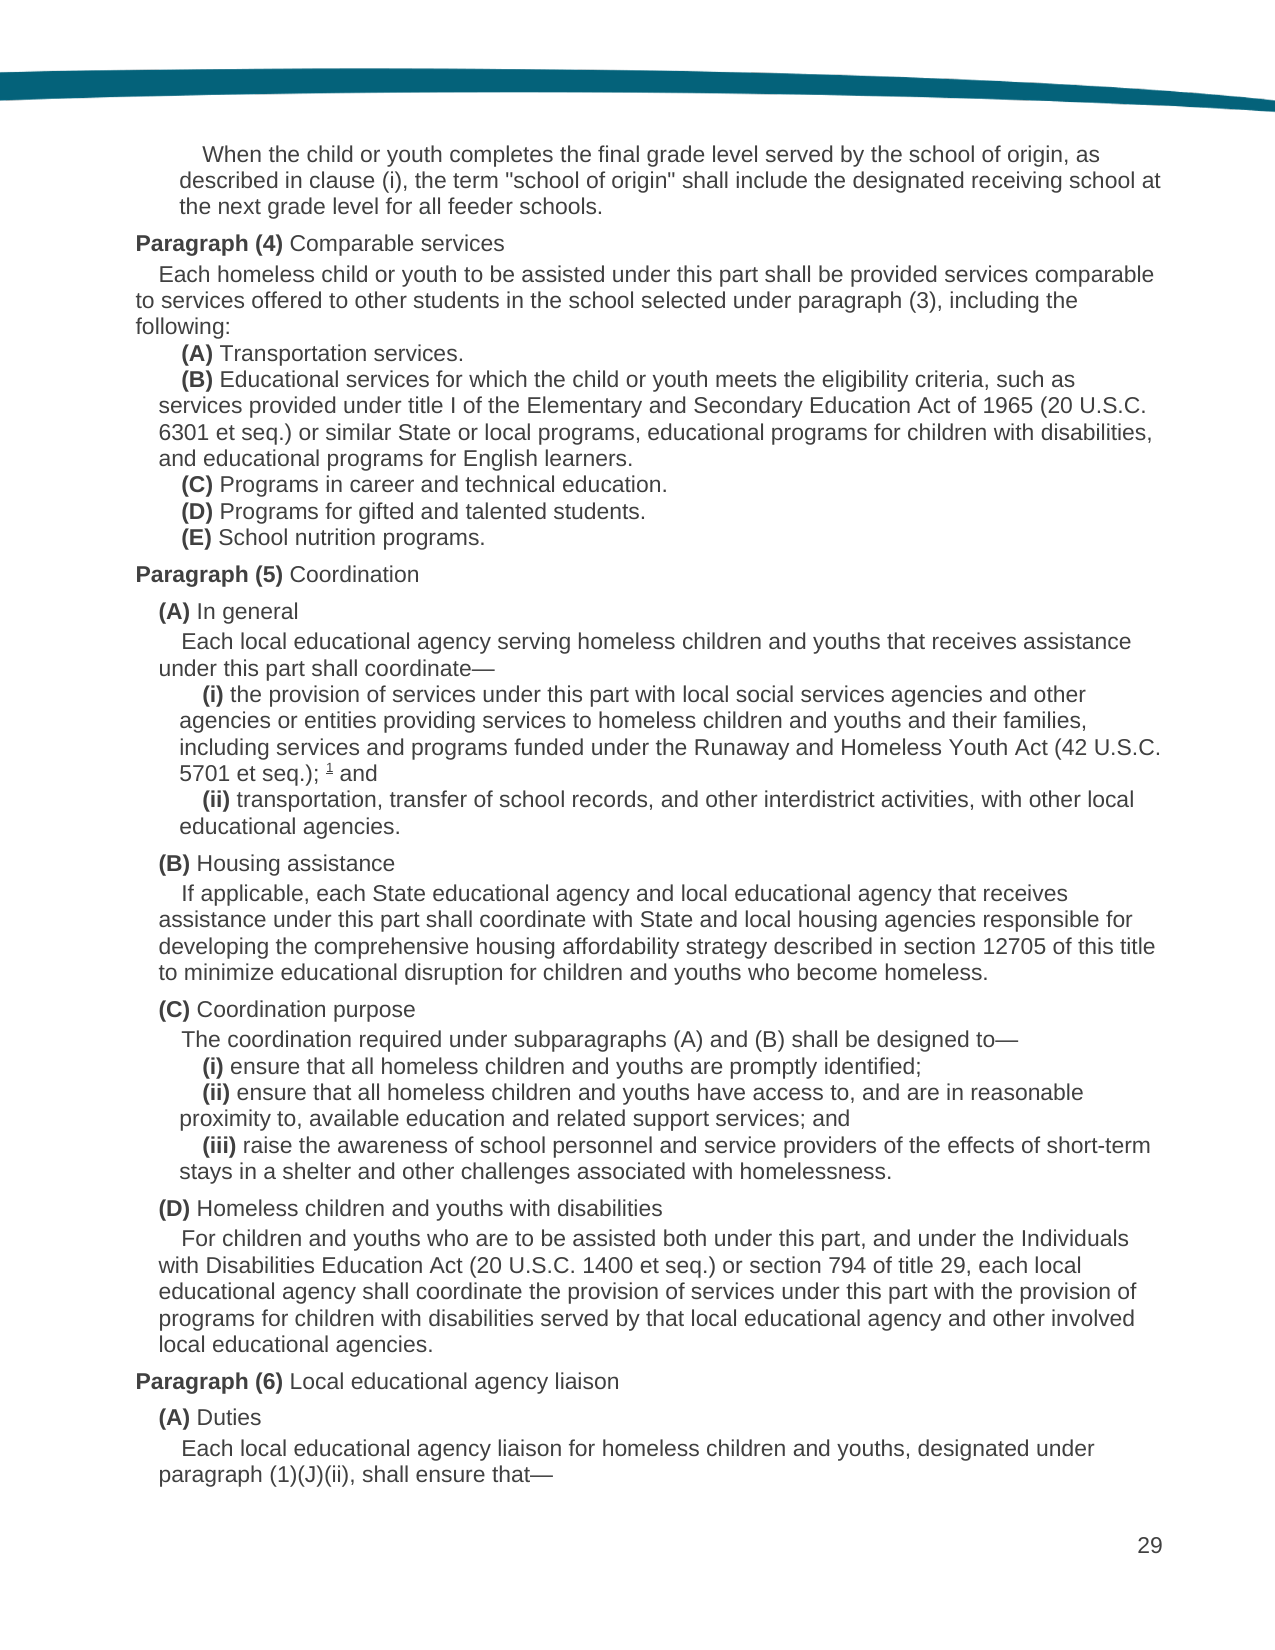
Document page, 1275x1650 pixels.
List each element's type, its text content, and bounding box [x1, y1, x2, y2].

text (C) Programs in career and technical education. [158, 471, 1162, 498]
text Paragraph (6) Local educational agency liaison [135, 1368, 1162, 1394]
text (D) Homeless children and youths with disabilities [158, 1195, 1162, 1221]
text (D) Programs for gifted and talented students. [158, 498, 1162, 524]
text (i) ensure that all homeless children and youths are promptly identified; [179, 1053, 1162, 1079]
text Paragraph (5) Coordination [135, 561, 1162, 587]
text (i) the provision of services under this part with local social services agencies and other agencies or entities providing services to homeless children and youths and their families, including services and programs funded under the Runaway and Homeless Youth Act (42 U.S.C. 5701 et seq.); 1 and [179, 681, 1162, 786]
text (A) Transportation services. [158, 340, 1162, 366]
text Each local educational agency serving homeless children and youths that receives assistance under this part shall coordinate— [158, 628, 1162, 681]
text If applicable, each State educational agency and local educational agency that receives assistance under this part shall coordinate with State and local housing agencies responsible for developing the comprehensive housing affordability strategy described in section 12705 of this title to minimize educational disruption for children and youths who become homeless. [158, 880, 1162, 985]
text (E) School nutrition programs. [158, 524, 1162, 551]
text (B) Housing assistance [158, 849, 1162, 876]
text (C) Coordination purpose [158, 996, 1162, 1022]
text For children and youths who are to be assisted both under this part, and under the Individuals with Disabilities Education Act (20 U.S.C. 1400 et seq.) or section 794 of title 29, each local educational agency shall coordinate the provision of services under this part with the provision of programs for children with disabilities served by that local educational agency and other involved local educational agencies. [158, 1225, 1162, 1357]
text Each local educational agency liaison for homeless children and youths, designated under paragraph (1)(J)(ii), shall ensure that— [158, 1435, 1162, 1488]
text Paragraph (4) Comparable services [135, 230, 1162, 256]
text (ii) transportation, transfer of school records, and other interdistrict activities, with other local educational agencies. [179, 786, 1162, 839]
picture [0, 0, 1275, 100]
text (A) In general [158, 598, 1162, 624]
text (ii) ensure that all homeless children and youths have access to, and are in reasonable proximity to, available education and related support services; and [179, 1079, 1162, 1132]
text (A) Duties [158, 1404, 1162, 1431]
text (iii) raise the awareness of school personnel and service providers of the effects of short-term stays in a shelter and other challenges associated with homelessness. [179, 1132, 1162, 1184]
text Each homeless child or youth to be assisted under this part shall be provided services comparable to services offered to other students in the school selected under paragraph (3), including the following: [135, 261, 1162, 340]
picture [0, 93, 1275, 1650]
text (B) Educational services for which the child or youth meets the eligibility criteria, such as services provided under title I of the Elementary and Secondary Education Act of 1965 (20 U.S.C. 6301 et seq.) or similar State or local programs, educational programs for children with disabilities, and educational programs for English learners. [158, 366, 1162, 471]
text The coordination required under subparagraphs (A) and (B) shall be designed to— [158, 1026, 1162, 1053]
text When the child or youth completes the final grade level served by the school of origin, as described in clause (i), the term "school of origin" shall include the designated receiving school at the next grade level for all feeder schools. [179, 141, 1162, 220]
